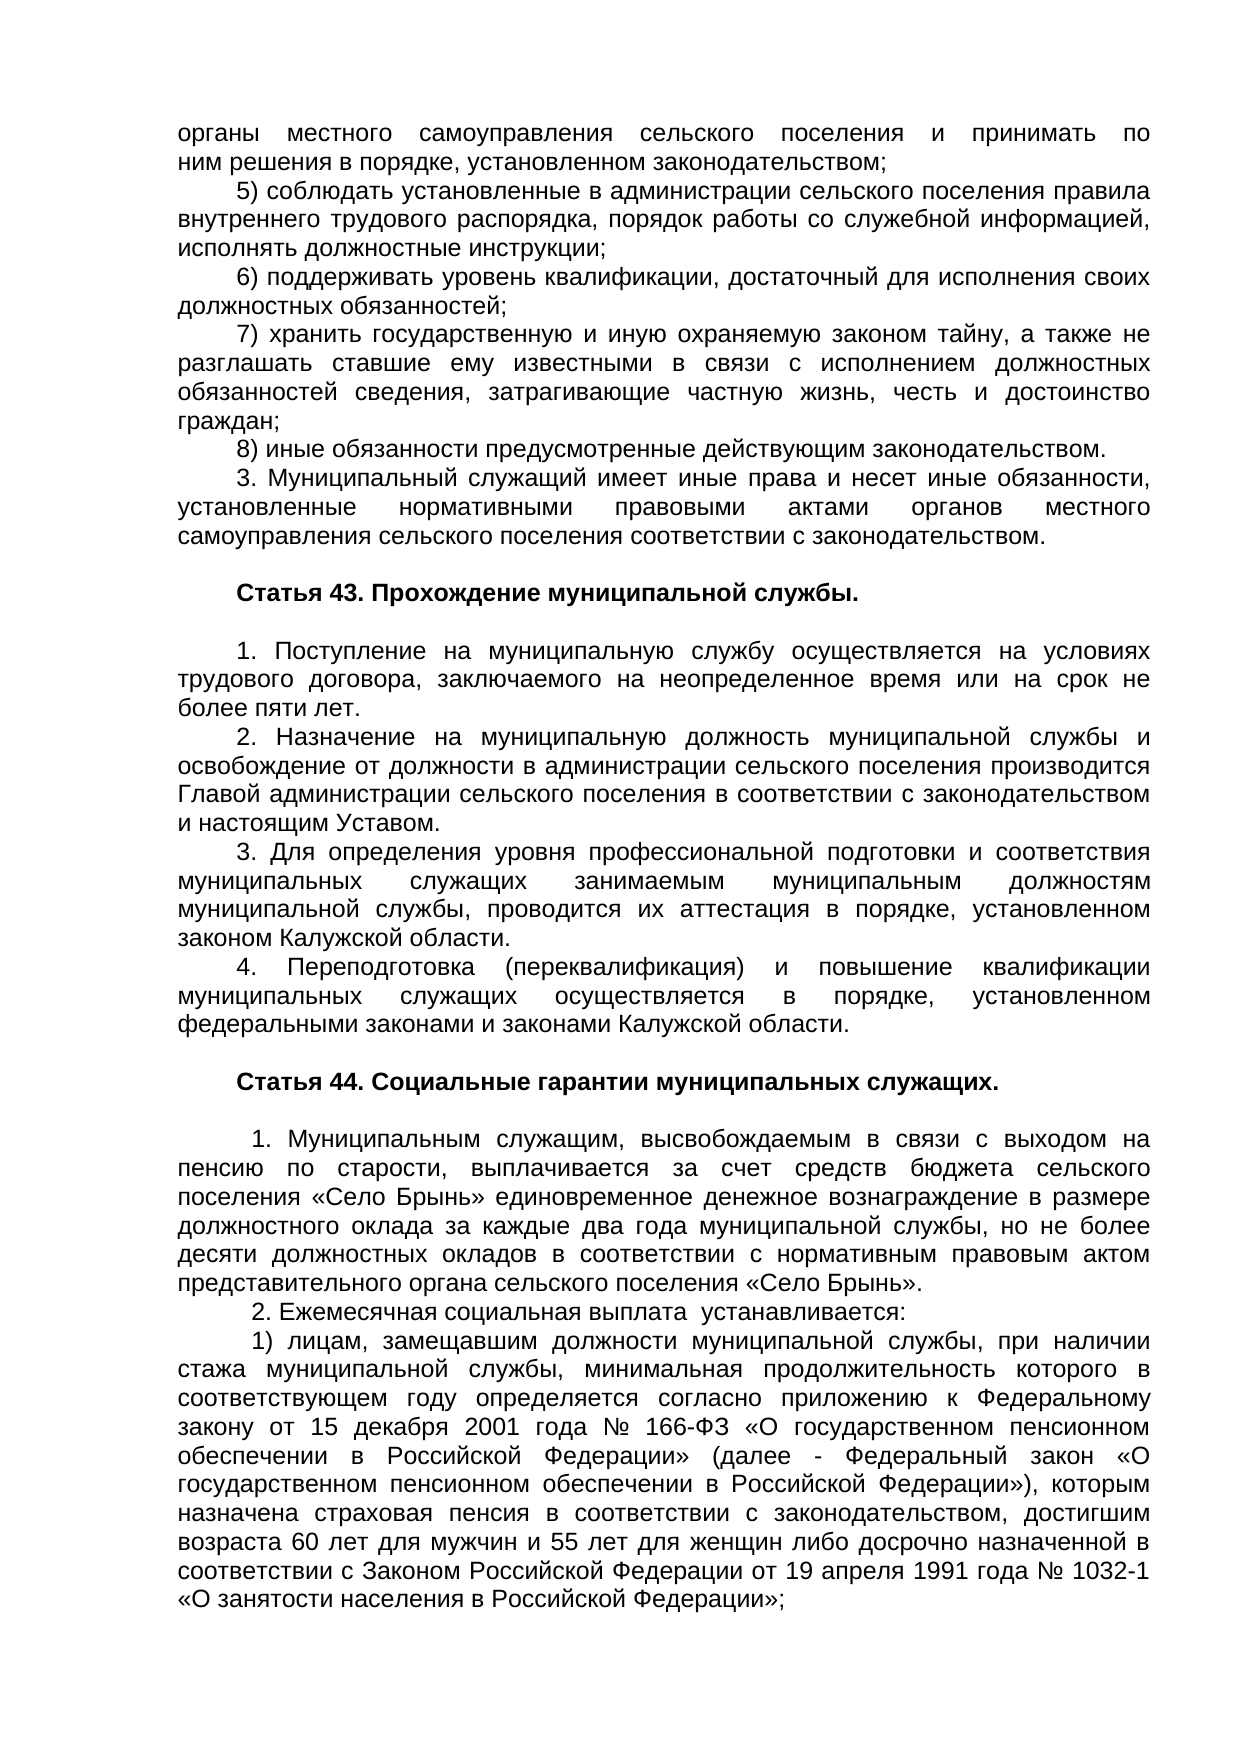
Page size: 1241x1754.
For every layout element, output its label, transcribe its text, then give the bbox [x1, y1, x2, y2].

text 3. Для определения уровня профессиональной подготовки и соответствия муниципальных служащих занимаемым муниципальным должностям муниципальной службы, проводится их аттестация в порядке, установленном законом Калужской области. [177, 837, 1152, 952]
text 1. Поступление на муниципальную службу осуществляется на условиях трудового договора, заключаемого на неопределенное время или на срок не более пяти лет. [177, 636, 1152, 722]
text 4. Переподготовка (переквалификация) и повышение квалификации муниципальных служащих осуществляется в порядке, установленном федеральными законами и законами Калужской области. [177, 952, 1152, 1038]
text Статья 43. Прохождение муниципальной службы. [177, 578, 1152, 607]
text 8) иные обязанности предусмотренные действующим законодательством. [177, 434, 1152, 463]
text 6) поддерживать уровень квалификации, достаточный для исполнения своих должностных обязанностей; [177, 262, 1152, 319]
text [177, 118, 1152, 176]
text 5) соблюдать установленные в администрации сельского поселения правила внутреннего трудового распорядка, порядок работы со служебной информацией, исполнять должностные инструкции; [177, 176, 1152, 262]
text Статья 44. Социальные гарантии муниципальных служащих. [177, 1067, 1152, 1096]
text 1. Муниципальным служащим, высвобождаемым в связи с выходом на пенсию по старости, выплачивается за счет средств бюджета сельского поселения «Село Брынь» единовременное денежное вознаграждение в размере должностного оклада за каждые два года муниципальной службы, но не более десяти должностных окладов в соответствии с нормативным правовым актом представительного органа сельского поселения «Село Брынь». [177, 1124, 1152, 1297]
text 2. Ежемесячная социальная выплата устанавливается: [177, 1297, 1152, 1326]
text 2. Назначение на муниципальную должность муниципальной службы и освобождение от должности в администрации сельского поселения производится Главой администрации сельского поселения в соответствии с законодательством и настоящим Уставом. [177, 722, 1152, 837]
text 7) хранить государственную и иную охраняемую законом тайну, а также не разглашать ставшие ему известными в связи с исполнением должностных обязанностей сведения, затрагивающие частную жизнь, честь и достоинство граждан; [177, 319, 1152, 434]
text 1) лицам, замещавшим должности муниципальной службы, при наличии стажа муниципальной службы, минимальная продолжительность которого в соответствующем году определяется согласно приложению к Федеральному закону от 15 декабря 2001 года № 166-ФЗ «О государственном пенсионном обеспечении в Российской Федерации» (далее - Федеральный закон «О государственном пенсионном обеспечении в Российской Федерации»), которым назначена страховая пенсия в соответствии с законодательством, достигшим возраста 60 лет для мужчин и 55 лет для женщин либо досрочно назначенной в соответствии с Законом Российской Федерации от 19 апреля 1991 года № 1032-1 «О занятости населения в Российской Федерации»; [177, 1326, 1152, 1613]
text 3. Муниципальный служащий имеет иные права и несет иные обязанности, установленные нормативными правовыми актами органов местного самоуправления сельского поселения соответствии с законодательством. [177, 463, 1152, 549]
